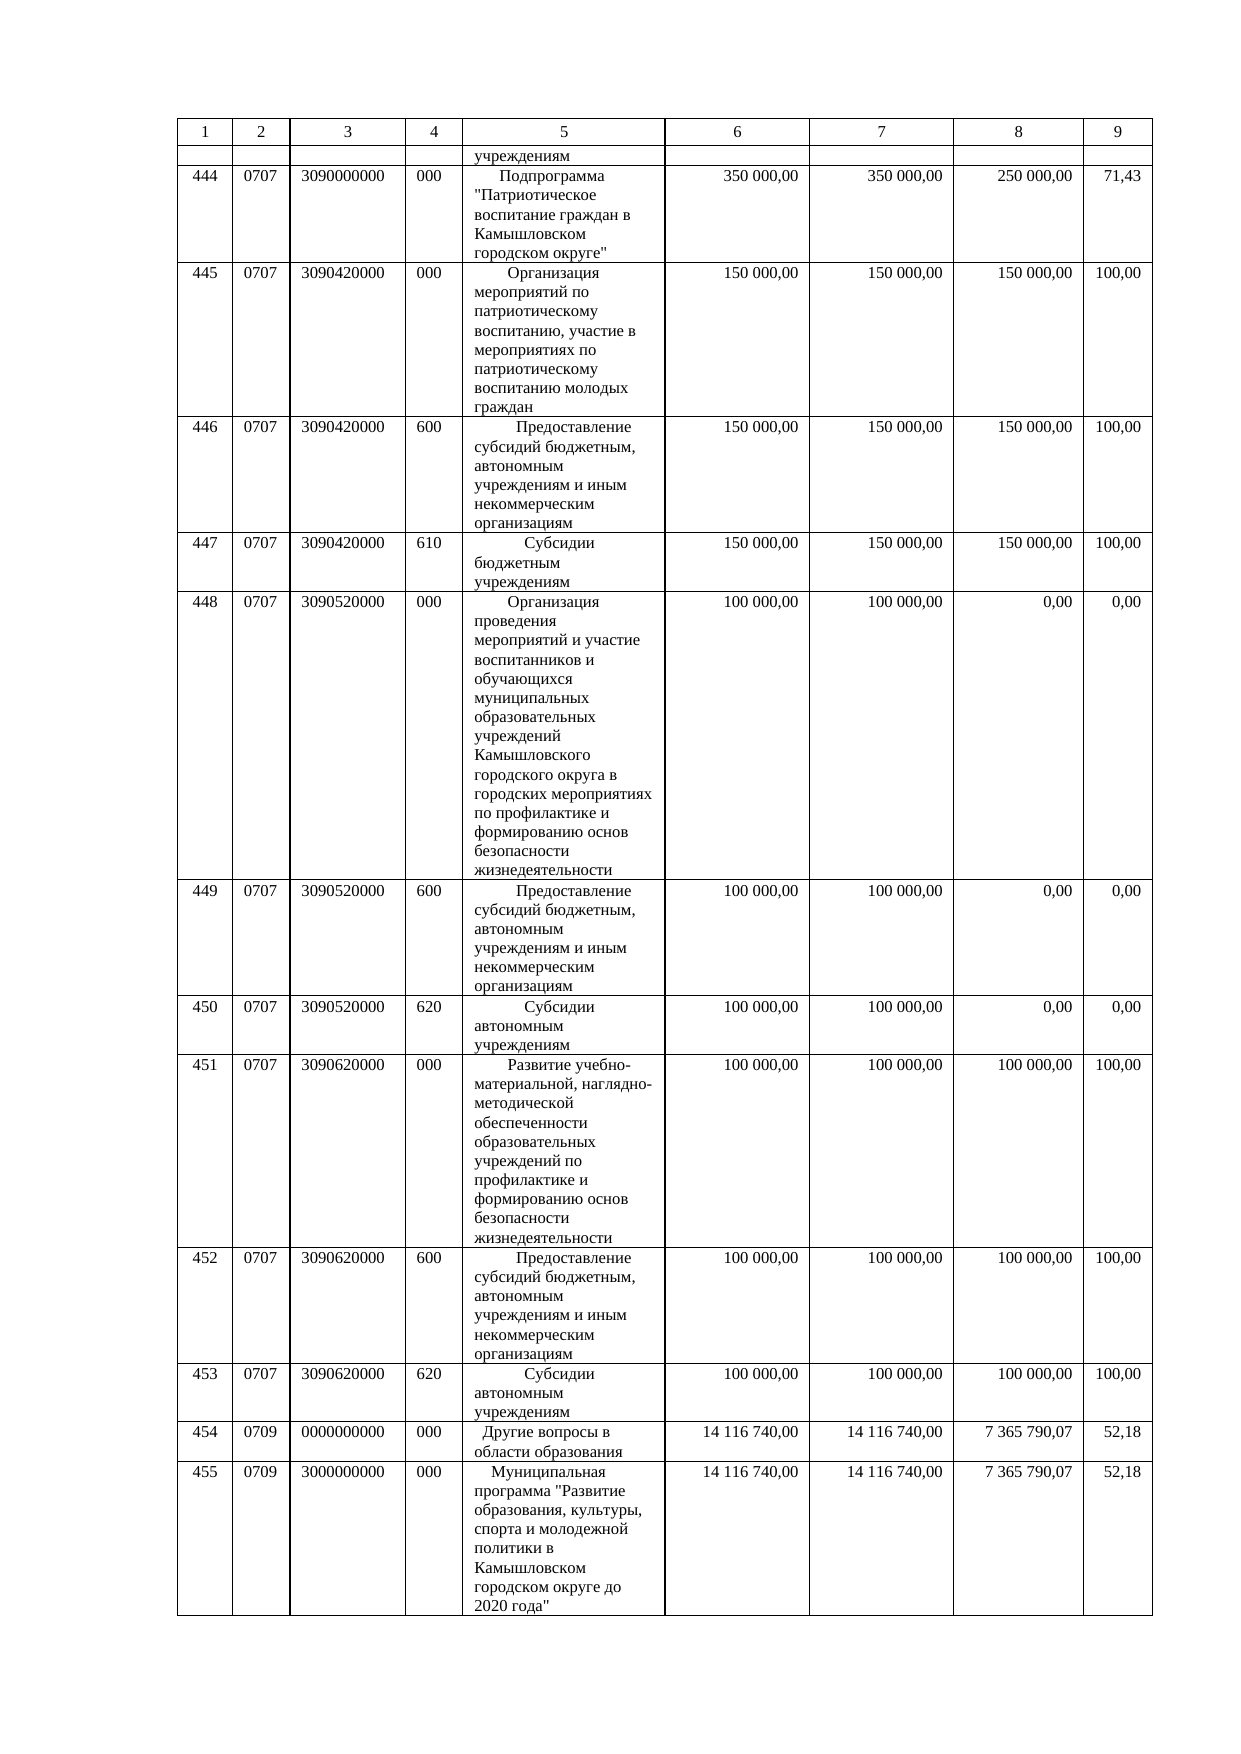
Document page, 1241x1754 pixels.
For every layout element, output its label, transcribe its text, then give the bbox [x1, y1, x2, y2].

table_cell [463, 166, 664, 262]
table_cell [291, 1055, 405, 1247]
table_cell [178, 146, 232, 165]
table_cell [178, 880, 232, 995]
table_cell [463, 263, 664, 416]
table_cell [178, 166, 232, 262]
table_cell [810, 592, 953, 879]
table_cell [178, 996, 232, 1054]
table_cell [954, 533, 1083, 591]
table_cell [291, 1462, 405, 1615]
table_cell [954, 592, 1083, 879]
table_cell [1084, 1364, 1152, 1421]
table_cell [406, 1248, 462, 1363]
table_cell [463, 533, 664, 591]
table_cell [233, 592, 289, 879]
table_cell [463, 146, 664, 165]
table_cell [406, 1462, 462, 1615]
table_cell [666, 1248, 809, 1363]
table_header 9 [1084, 119, 1152, 145]
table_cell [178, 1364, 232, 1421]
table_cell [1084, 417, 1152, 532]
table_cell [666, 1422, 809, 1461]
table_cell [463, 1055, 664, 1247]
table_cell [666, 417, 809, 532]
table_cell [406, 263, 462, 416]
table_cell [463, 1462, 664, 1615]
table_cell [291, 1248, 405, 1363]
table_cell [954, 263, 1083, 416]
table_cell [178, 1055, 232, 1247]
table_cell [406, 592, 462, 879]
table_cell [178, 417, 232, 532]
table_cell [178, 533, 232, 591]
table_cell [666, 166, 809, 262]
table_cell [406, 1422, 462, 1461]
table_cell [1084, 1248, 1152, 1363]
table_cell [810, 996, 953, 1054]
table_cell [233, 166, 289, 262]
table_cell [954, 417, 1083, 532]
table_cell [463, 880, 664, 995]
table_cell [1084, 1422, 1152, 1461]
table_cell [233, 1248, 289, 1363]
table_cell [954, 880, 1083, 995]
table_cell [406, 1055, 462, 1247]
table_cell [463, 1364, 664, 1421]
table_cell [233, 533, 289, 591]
table_header 7 [810, 119, 953, 145]
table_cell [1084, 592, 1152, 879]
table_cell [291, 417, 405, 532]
table_header 5 [463, 119, 664, 145]
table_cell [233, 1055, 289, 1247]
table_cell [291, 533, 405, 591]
table_header 2 [233, 119, 289, 145]
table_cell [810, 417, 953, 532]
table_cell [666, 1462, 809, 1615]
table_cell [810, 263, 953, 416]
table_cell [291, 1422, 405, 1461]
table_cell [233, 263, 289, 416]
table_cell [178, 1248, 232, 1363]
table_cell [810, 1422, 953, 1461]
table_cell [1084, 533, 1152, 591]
table_header 3 [291, 119, 405, 145]
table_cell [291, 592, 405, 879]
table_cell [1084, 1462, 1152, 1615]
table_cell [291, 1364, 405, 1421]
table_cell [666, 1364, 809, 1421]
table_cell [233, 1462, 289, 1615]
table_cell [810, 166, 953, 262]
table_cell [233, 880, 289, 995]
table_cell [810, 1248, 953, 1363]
table_header 8 [954, 119, 1083, 145]
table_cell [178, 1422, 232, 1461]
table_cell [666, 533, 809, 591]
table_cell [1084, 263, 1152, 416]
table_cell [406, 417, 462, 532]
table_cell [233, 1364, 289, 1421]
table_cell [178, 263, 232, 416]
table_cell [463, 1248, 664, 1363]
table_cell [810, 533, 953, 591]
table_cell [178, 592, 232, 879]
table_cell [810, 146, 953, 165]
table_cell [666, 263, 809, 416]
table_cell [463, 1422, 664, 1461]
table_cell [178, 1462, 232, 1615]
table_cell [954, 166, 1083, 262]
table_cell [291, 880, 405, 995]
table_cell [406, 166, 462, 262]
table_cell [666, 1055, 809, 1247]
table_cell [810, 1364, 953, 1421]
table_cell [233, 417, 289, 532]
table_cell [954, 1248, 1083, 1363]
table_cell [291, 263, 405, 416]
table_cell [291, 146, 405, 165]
table_header 1 [178, 119, 232, 145]
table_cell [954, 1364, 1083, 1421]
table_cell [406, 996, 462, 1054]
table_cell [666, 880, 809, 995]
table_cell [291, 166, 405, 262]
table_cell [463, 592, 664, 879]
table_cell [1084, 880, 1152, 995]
table_header 4 [406, 119, 462, 145]
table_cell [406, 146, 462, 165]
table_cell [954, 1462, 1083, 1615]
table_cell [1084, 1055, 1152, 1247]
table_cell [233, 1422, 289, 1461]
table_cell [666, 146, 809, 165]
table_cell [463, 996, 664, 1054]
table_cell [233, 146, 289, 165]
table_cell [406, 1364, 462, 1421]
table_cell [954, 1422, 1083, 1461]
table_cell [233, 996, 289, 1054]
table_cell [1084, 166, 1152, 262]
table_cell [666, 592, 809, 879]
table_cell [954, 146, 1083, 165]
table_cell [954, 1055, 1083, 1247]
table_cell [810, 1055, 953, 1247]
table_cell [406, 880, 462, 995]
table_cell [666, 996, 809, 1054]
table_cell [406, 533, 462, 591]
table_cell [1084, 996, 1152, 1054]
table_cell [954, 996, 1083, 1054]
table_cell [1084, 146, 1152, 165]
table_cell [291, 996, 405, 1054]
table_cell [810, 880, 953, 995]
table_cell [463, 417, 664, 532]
table_header 6 [666, 119, 809, 145]
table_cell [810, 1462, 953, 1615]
